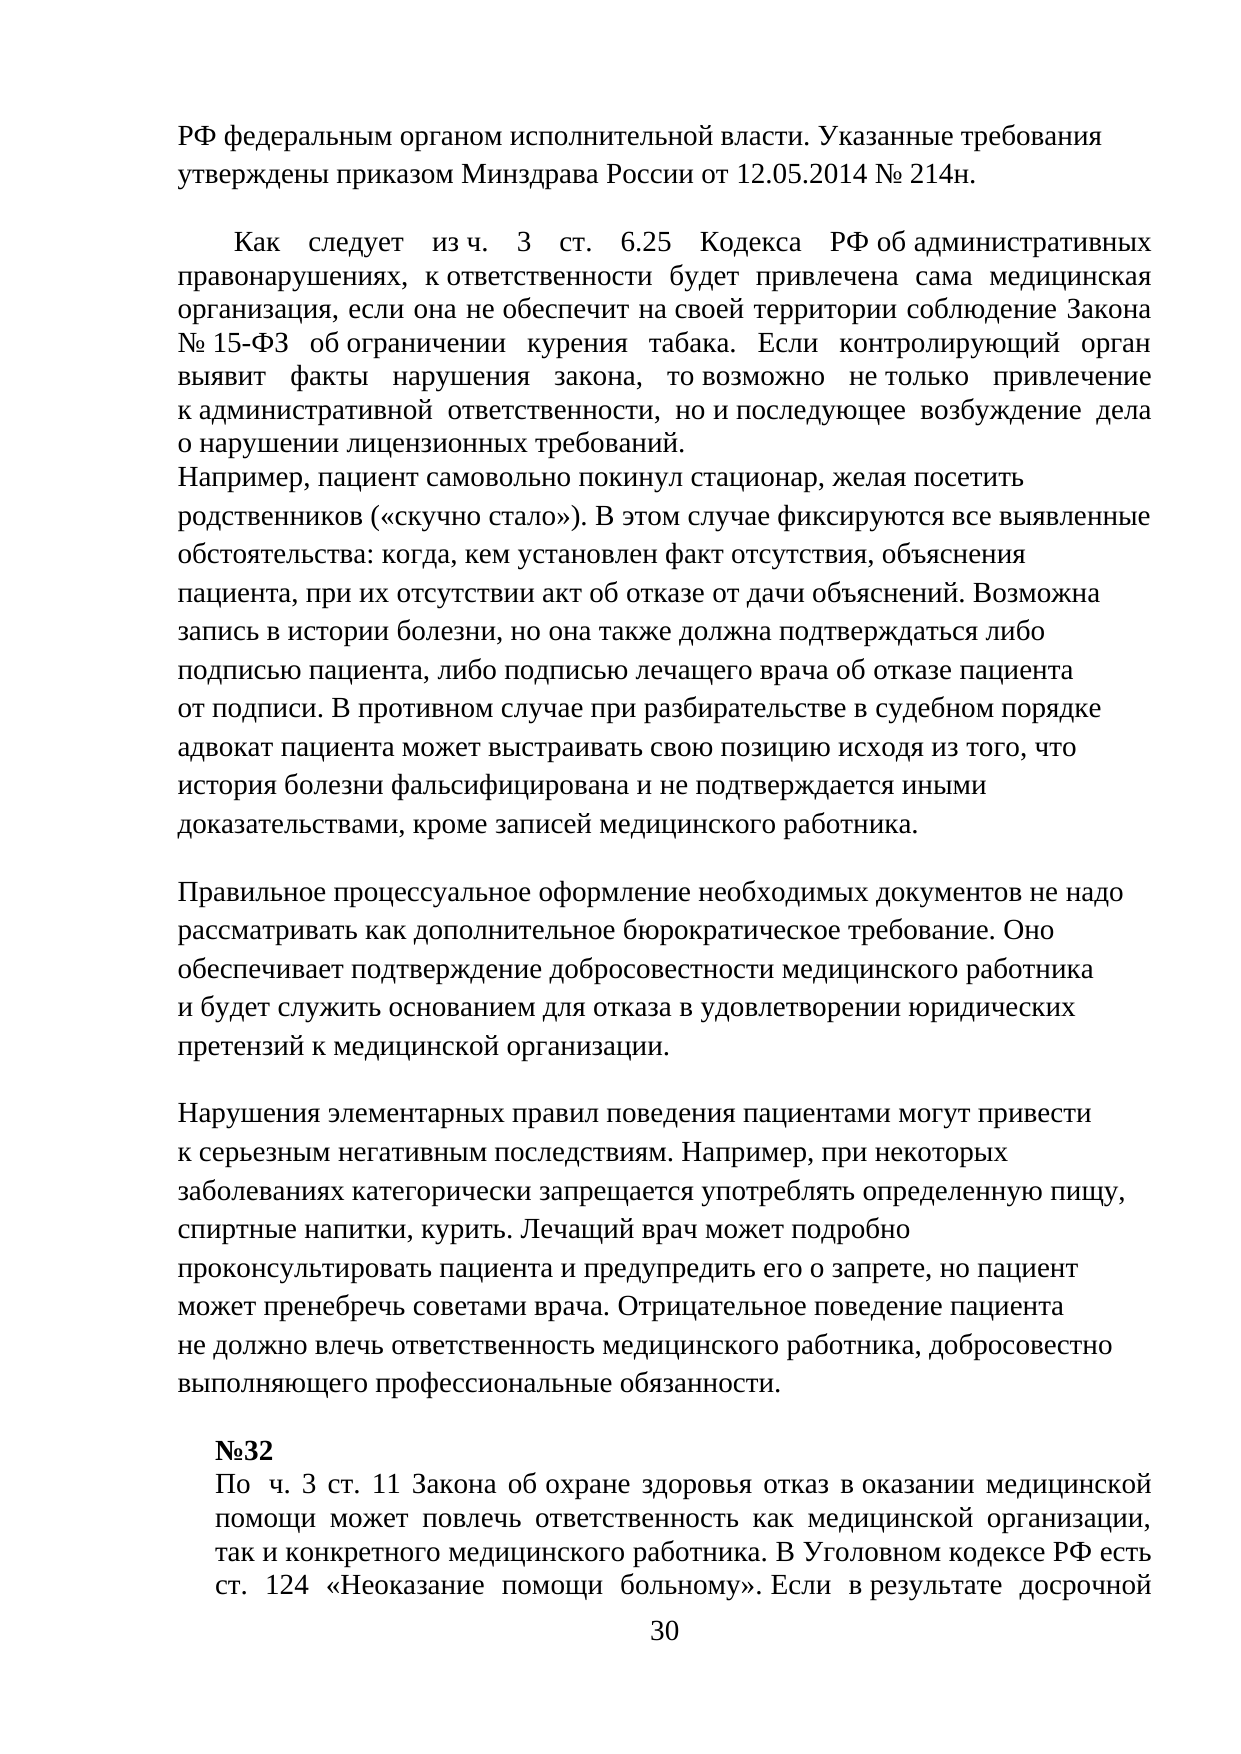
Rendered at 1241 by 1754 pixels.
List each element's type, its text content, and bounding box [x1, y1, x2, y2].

text Как следует из ч. 3 ст. 6.25 Кодекса РФ об административных правонарушениях, к ответственности будет привлечена сама медицинская организация, если она не обеспечит на своей территории соблюдение Закона № 15-ФЗ об ограничении курения табака. Если контролирующий орган выявит факты нарушения закона, то возможно не только привлечение к административной ответственности, но и последующее возбуждение дела о нарушении лицензионных требований. [177, 224, 1152, 459]
text Правильное процессуальное оформление необходимых документов не надо рассматривать как дополнительное бюрократическое требование. Оно обеспечивает подтверждение добросовестности медицинского работника и будет служить основанием для отказа в удовлетворении юридических претензий к медицинской организации. [177, 874, 1152, 1061]
text Например, пациент самовольно покинул стационар, желая посетить родственников («скучно стало»). В этом случае фиксируются все выявленные обстоятельства: когда, кем установлен факт отсутствия, объяснения пациента, при их отсутствии акт об отказе от дачи объяснений. Возможна запись в истории болезни, но она также должна подтверждаться либо подписью пациента, либо подписью лечащего врача об отказе пациента от подписи. В противном случае при разбирательстве в судебном порядке адвокат пациента может выстраивать свою позицию исходя из того, что история болезни фальсифицирована и не подтверждается иными доказательствами, кроме записей медицинского работника. [177, 459, 1152, 839]
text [215, 1467, 1152, 1601]
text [177, 118, 1152, 190]
text Нарушения элементарных правил поведения пациентами могут привести к серьезным негативным последствиям. Например, при некоторых заболеваниях категорически запрещается употреблять определенную пищу, спиртные напитки, курить. Лечащий врач может подробно проконсультировать пациента и предупредить его о запрете, но пациент может пренебречь советами врача. Отрицательное поведение пациента не должно влечь ответственность медицинского работника, добросовестно выполняющего профессиональные обязанности. [177, 1096, 1152, 1399]
text №32 [215, 1433, 1152, 1467]
